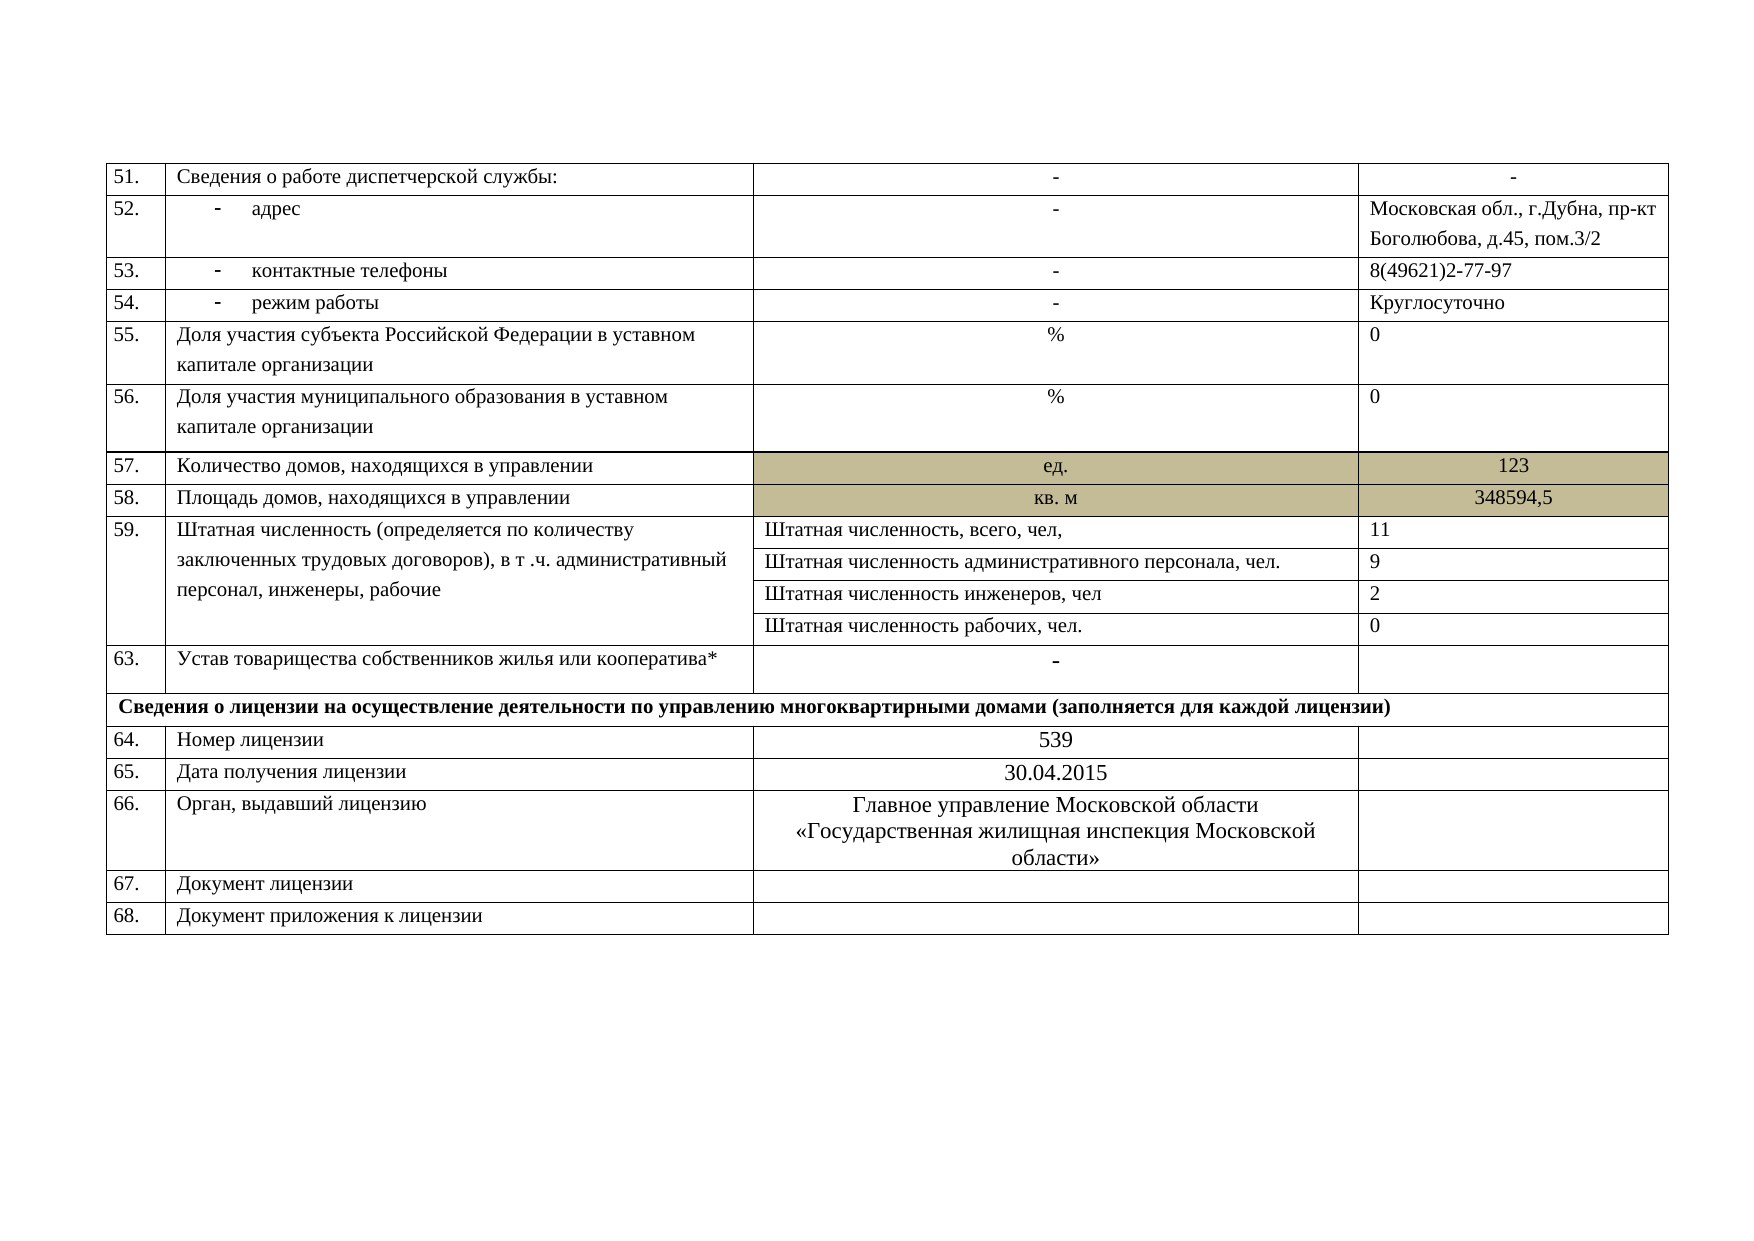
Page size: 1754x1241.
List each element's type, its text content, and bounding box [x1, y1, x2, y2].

table_cell 2 [1359, 581, 1668, 612]
table_cell адрес [166, 196, 753, 257]
table_cell Орган, выдавший лицензию [166, 791, 753, 870]
table_cell 539 [754, 727, 1358, 758]
table_cell Документ приложения к лицензии [166, 903, 753, 934]
table_cell [107, 517, 165, 644]
table_cell кв. м [754, 485, 1358, 516]
table_cell 9 [1359, 549, 1668, 580]
table_cell [107, 646, 165, 693]
table_cell [107, 453, 165, 484]
table_cell 11 [1359, 517, 1668, 548]
table_cell 0 [1359, 385, 1668, 451]
table_cell 348594,5 [1359, 485, 1668, 516]
table_cell Сведения о работе диспетчерской службы: [166, 164, 753, 195]
table_cell Штатная численность рабочих, чел. [754, 614, 1358, 644]
table_cell режим работы [166, 290, 753, 321]
table_cell Штатная численность (определяется по количеству заключенных трудовых договоров), в т .ч. административный персонал, инженеры, рабочие [166, 517, 753, 644]
table_cell Московская обл., г.Дубна, пр-кт Боголюбова, д.45, пом.3/2 [1359, 196, 1668, 257]
table_cell Доля участия субъекта Российской Федерации в уставном капитале организации [166, 322, 753, 383]
table_cell Устав товарищества собственников жилья или кооператива* [166, 646, 753, 693]
table_cell % [754, 385, 1358, 451]
table_cell Площадь домов, находящихся в управлении [166, 485, 753, 516]
table_cell - [754, 646, 1358, 693]
table_cell [754, 903, 1358, 934]
table_cell [1359, 759, 1668, 790]
table_cell Сведения о лицензии на осуществление деятельности по управлению многоквартирными домами (заполняется для каждой лицензии) [107, 694, 1668, 726]
table_cell Доля участия муниципального образования в уставном капитале организации [166, 385, 753, 451]
table_cell % [754, 322, 1358, 383]
table_cell 0 [1359, 322, 1668, 383]
table_cell - [754, 164, 1358, 195]
table_cell [107, 485, 165, 516]
table_cell [107, 759, 165, 790]
table_cell - [754, 258, 1358, 289]
table_cell Штатная численность инженеров, чел [754, 581, 1358, 612]
table_cell Номер лицензии [166, 727, 753, 758]
table_cell [1359, 727, 1668, 758]
table_cell - [754, 196, 1358, 257]
table_cell [107, 322, 165, 383]
table_cell Количество домов, находящихся в управлении [166, 453, 753, 484]
table_cell [107, 791, 165, 870]
table_cell 8(49621)2-77-97 [1359, 258, 1668, 289]
table_cell [107, 727, 165, 758]
table_cell [107, 258, 165, 289]
table_cell - [754, 290, 1358, 321]
table_cell ед. [754, 453, 1358, 484]
table_cell 30.04.2015 [754, 759, 1358, 790]
table_cell [1359, 646, 1668, 693]
table_cell Дата получения лицензии [166, 759, 753, 790]
table_cell [107, 290, 165, 321]
table_cell [1359, 871, 1668, 902]
table_cell Штатная численность, всего, чел, [754, 517, 1358, 548]
table_cell Круглосуточно [1359, 290, 1668, 321]
table_cell Главное управление Московской области «Государственная жилищная инспекция Московской области» [754, 791, 1358, 870]
table_cell [754, 871, 1358, 902]
table_cell 123 [1359, 453, 1668, 484]
table_cell контактные телефоны [166, 258, 753, 289]
table_cell 0 [1359, 614, 1668, 644]
table_cell - [1359, 164, 1668, 195]
table_cell [107, 196, 165, 257]
table_cell [1359, 791, 1668, 870]
table_cell [107, 385, 165, 451]
table_cell [107, 164, 165, 195]
table_cell [107, 903, 165, 934]
table_cell [1359, 903, 1668, 934]
table_cell Штатная численность административного персонала, чел. [754, 549, 1358, 580]
table_cell [107, 871, 165, 902]
table_cell Документ лицензии [166, 871, 753, 902]
